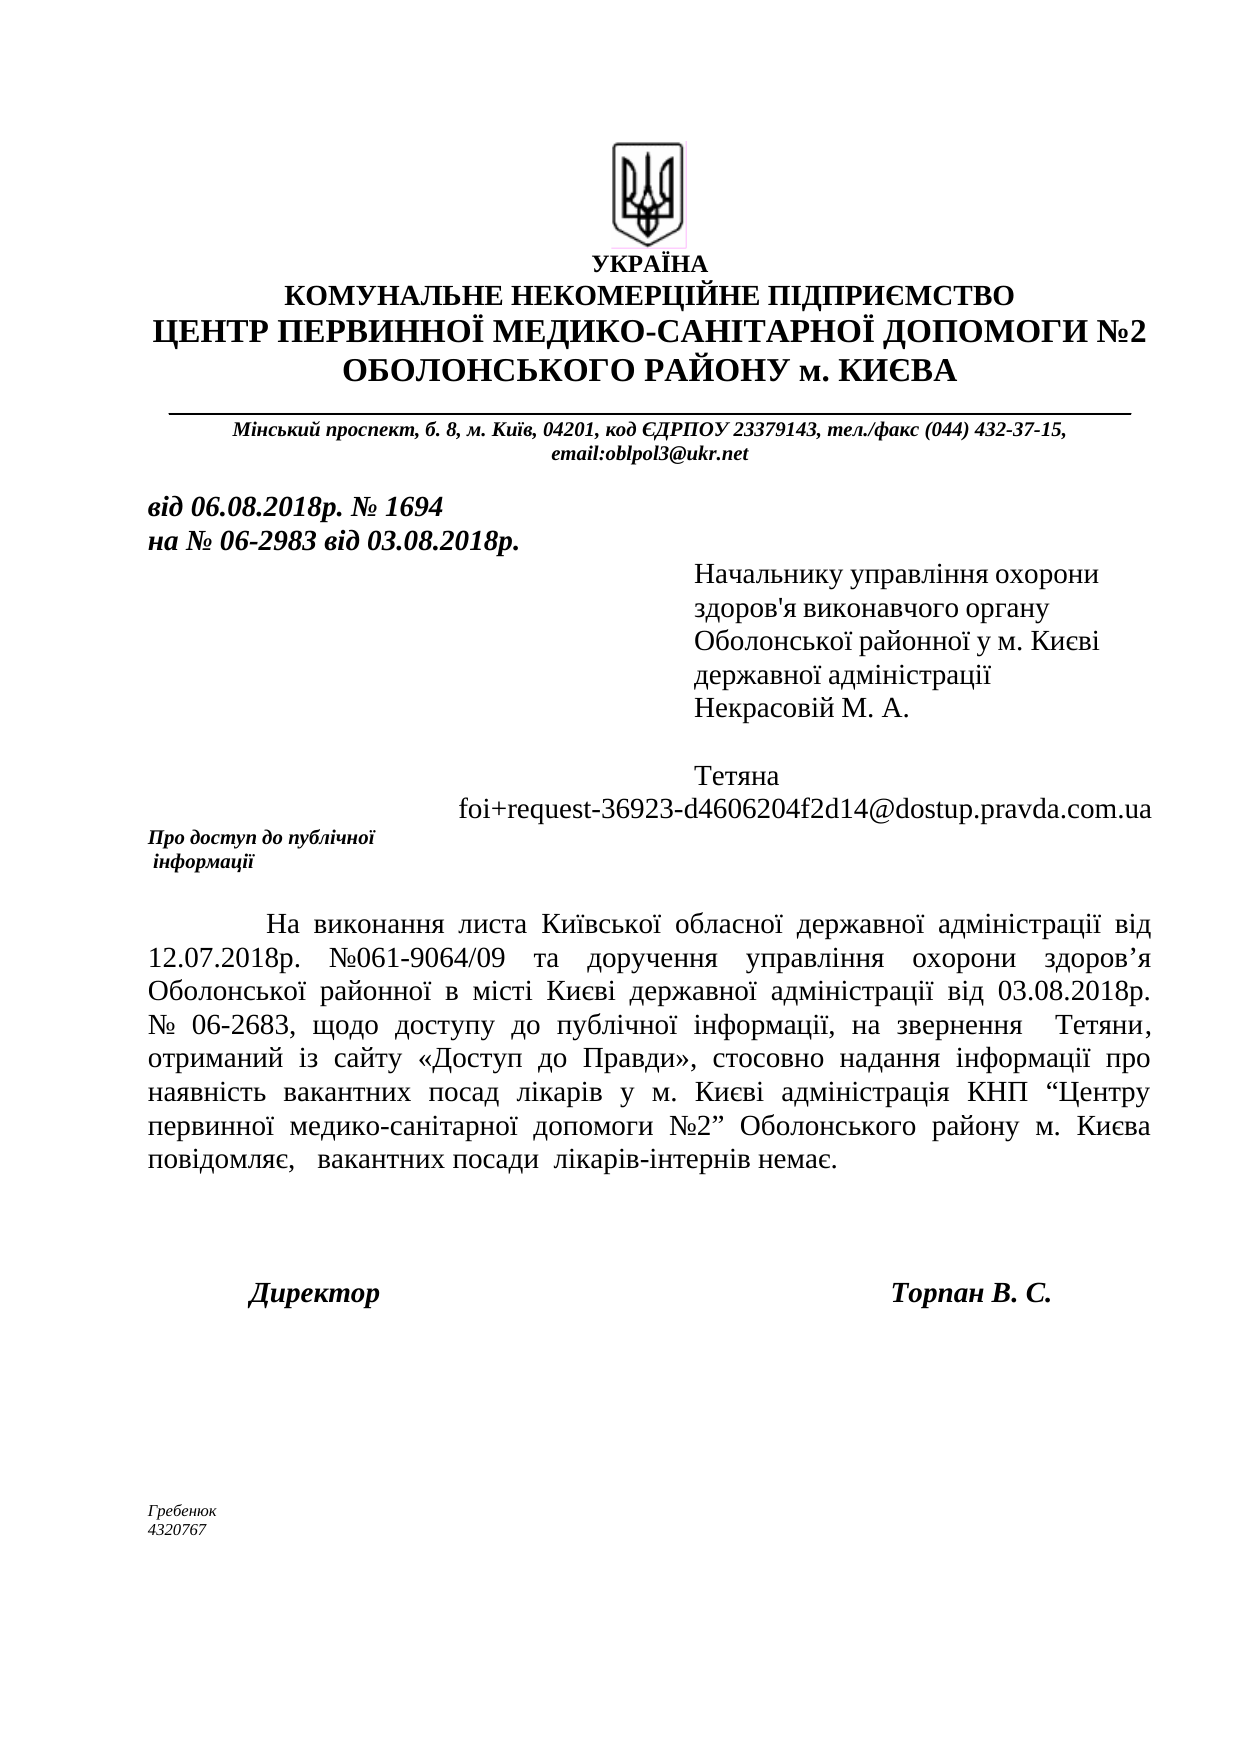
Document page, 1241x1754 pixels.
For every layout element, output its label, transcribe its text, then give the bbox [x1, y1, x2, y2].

text на № 06-2983 від 03.08.2018р. [148, 523, 1152, 556]
text email:oblpol3@ukr.net [148, 441, 1152, 465]
text 4320767 [148, 1520, 1152, 1539]
text УКРАЇНА [148, 249, 1152, 278]
text КОМУНАЛЬНЕ НЕКОМЕРЦІЙНЕ ПІДПРИЄМСТВО [148, 278, 1152, 312]
text державної адміністрації [148, 657, 1152, 691]
text Про доступ до публічної [148, 825, 1152, 849]
text ОБОЛОНСЬКОГО РАЙОНУ м. КИЄВА [148, 350, 1152, 388]
text _____________________________________________________________________________ [148, 388, 1152, 417]
text Оболонської районної у м. Києві [148, 623, 1152, 657]
text foi+request-36923-d4606204f2d14@dostup.pravda.com.ua [148, 791, 1152, 825]
text На виконання листа Київської обласної державної адміністрації від 12.07.2018р. №061-9064/09 та доручення управління охорони здоров’я Оболонської районної в місті Києві державної адміністрації від 03.08.2018р. № 06-2683, щодо доступу до публічної інформації, на звернення Тетяни, отриманий із сайту «Доступ до Правди», стосовно надання інформації про наявність вакантних посад лікарів у м. Києві адміністрація КНП “Центру первинної медико-санітарної допомоги №2” Оболонського району м. Києва повідомляє, вакантних посади лікарів-інтернів немає. [148, 906, 1152, 1175]
text Директор Торпан В. С. [148, 1275, 1152, 1309]
text Начальнику управління охорони [148, 556, 1152, 590]
text інформації [148, 849, 1152, 873]
picture [611, 141, 688, 250]
text Тетяна [148, 758, 1152, 791]
text ЦЕНТР ПЕРВИННОЇ МЕДИКО-САНІТАРНОЇ ДОПОМОГИ №2 [148, 312, 1152, 350]
text від 06.08.2018р. № 1694 [148, 489, 1152, 523]
text Гребенюк [148, 1501, 1152, 1520]
text Мінський проспект, б. 8, м. Київ, 04201, код ЄДРПОУ 23379143, тел./факс (044) 432-37-15, [148, 417, 1152, 441]
text Некрасовій М. А. [148, 691, 1152, 724]
text здоров'я виконавчого органу [148, 590, 1152, 623]
